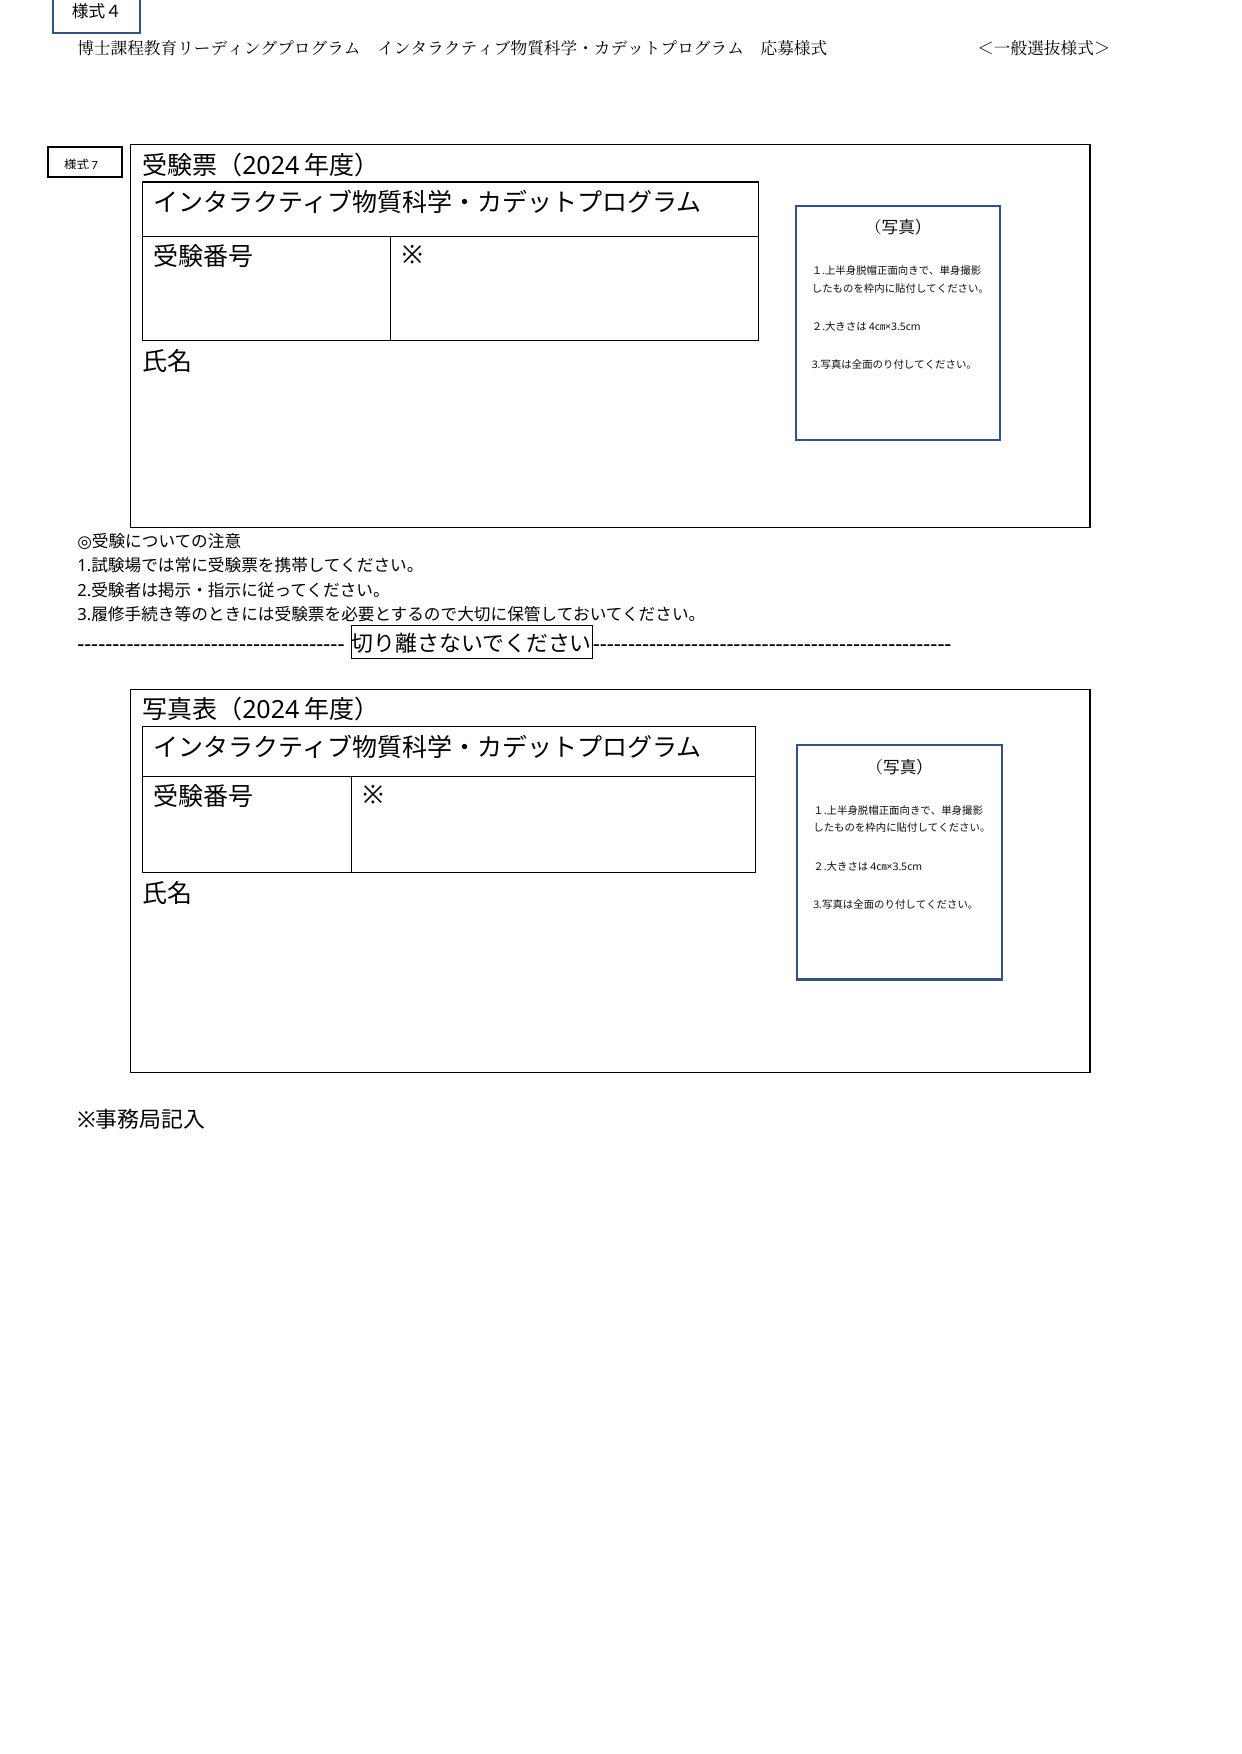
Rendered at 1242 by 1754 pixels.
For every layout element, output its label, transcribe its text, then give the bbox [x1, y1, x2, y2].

text ※事務局記入 [77, 1102, 1164, 1134]
text 2.受験者は掲示・指示に従ってください。 [77, 577, 1164, 601]
table_header 写真表（2024年度） 氏名 [131, 690, 1089, 1072]
text -------------------------------------- 切り離さないでください--------------------------------------------------- [593, 625, 1164, 659]
text 3.履修手続き等のときには受験票を必要とするので大切に保管しておいてください。 [77, 601, 1164, 625]
text ◎受験についての注意 [77, 528, 1164, 552]
text -------------------------------------- 切り離さないでください--------------------------------------------------- [77, 625, 351, 659]
text 1.試験場では常に受験票を携帯してください。 [77, 552, 1164, 577]
table_header 受験票（2024年度） 氏名 [131, 145, 1089, 527]
text -------------------------------------- 切り離さないでください--------------------------------------------------- [352, 626, 592, 658]
